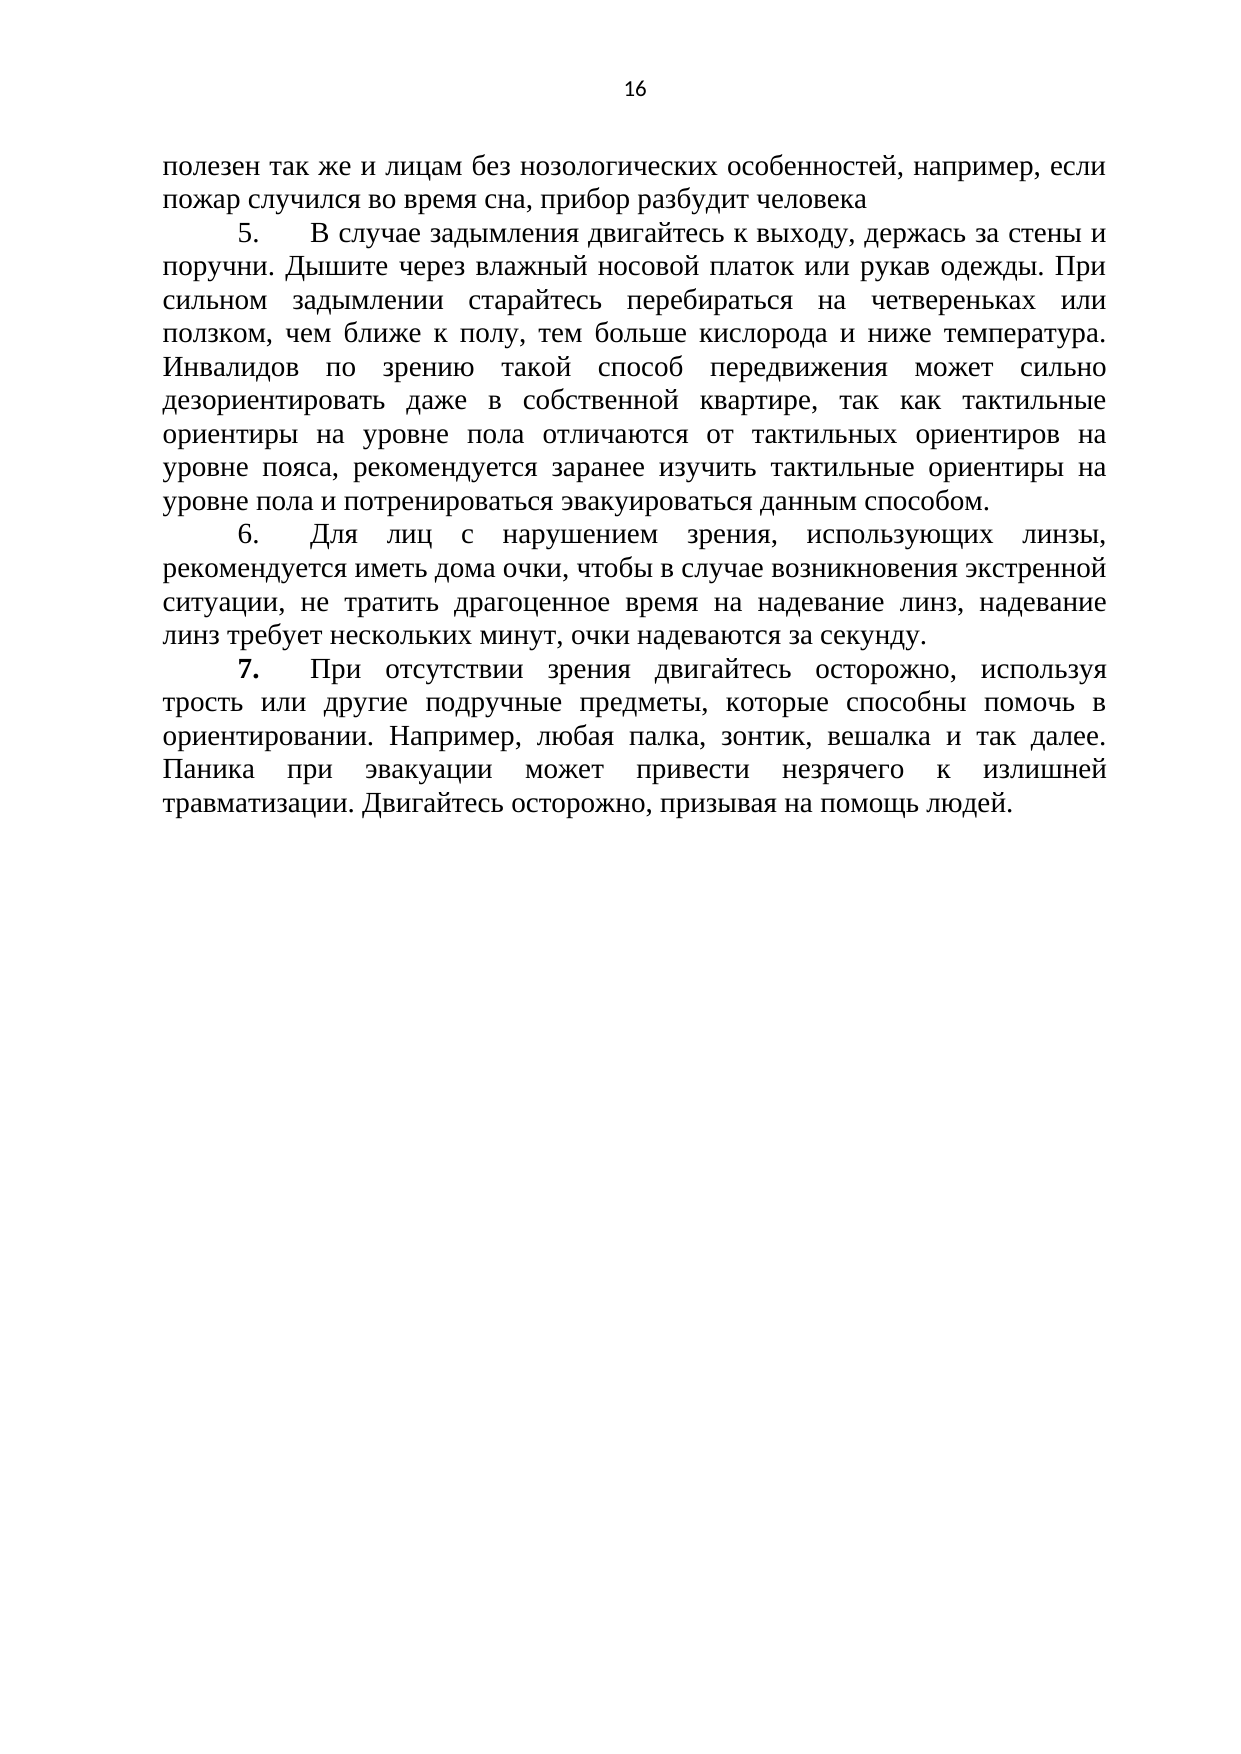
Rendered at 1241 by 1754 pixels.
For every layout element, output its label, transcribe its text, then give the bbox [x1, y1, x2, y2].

list Для лиц с нарушением зрения, использующих линзы, рекомендуется иметь дома очки, чтобы в случае возникновения экстренной ситуации, не тратить драгоценное время на надевание линз, надевание линз требует нескольких минут, очки надеваются за секунду. [162, 517, 1107, 651]
list При отсутствии зрения двигайтесь осторожно, используя трость или другие подручные предметы, которые способны помочь в ориентировании. Например, любая палка, зонтик, вешалка и так далее. Паника при эвакуации может привести незрячего к излишней травматизации. Двигайтесь осторожно, призывая на помощь людей. [162, 651, 1107, 818]
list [162, 148, 1107, 215]
list В случае задымления двигайтесь к выходу, держась за стены и поручни. Дышите через влажный носовой платок или рукав одежды. При сильном задымлении старайтесь перебираться на четвереньках или ползком, чем ближе к полу, тем больше кислорода и ниже температура. Инвалидов по зрению такой способ передвижения может сильно дезориентировать даже в собственной квартире, так как тактильные ориентиры на уровне пола отличаются от тактильных ориентиров на уровне пояса, рекомендуется заранее изучить тактильные ориентиры на уровне пола и потренироваться эвакуироваться данным способом. [162, 215, 1107, 517]
